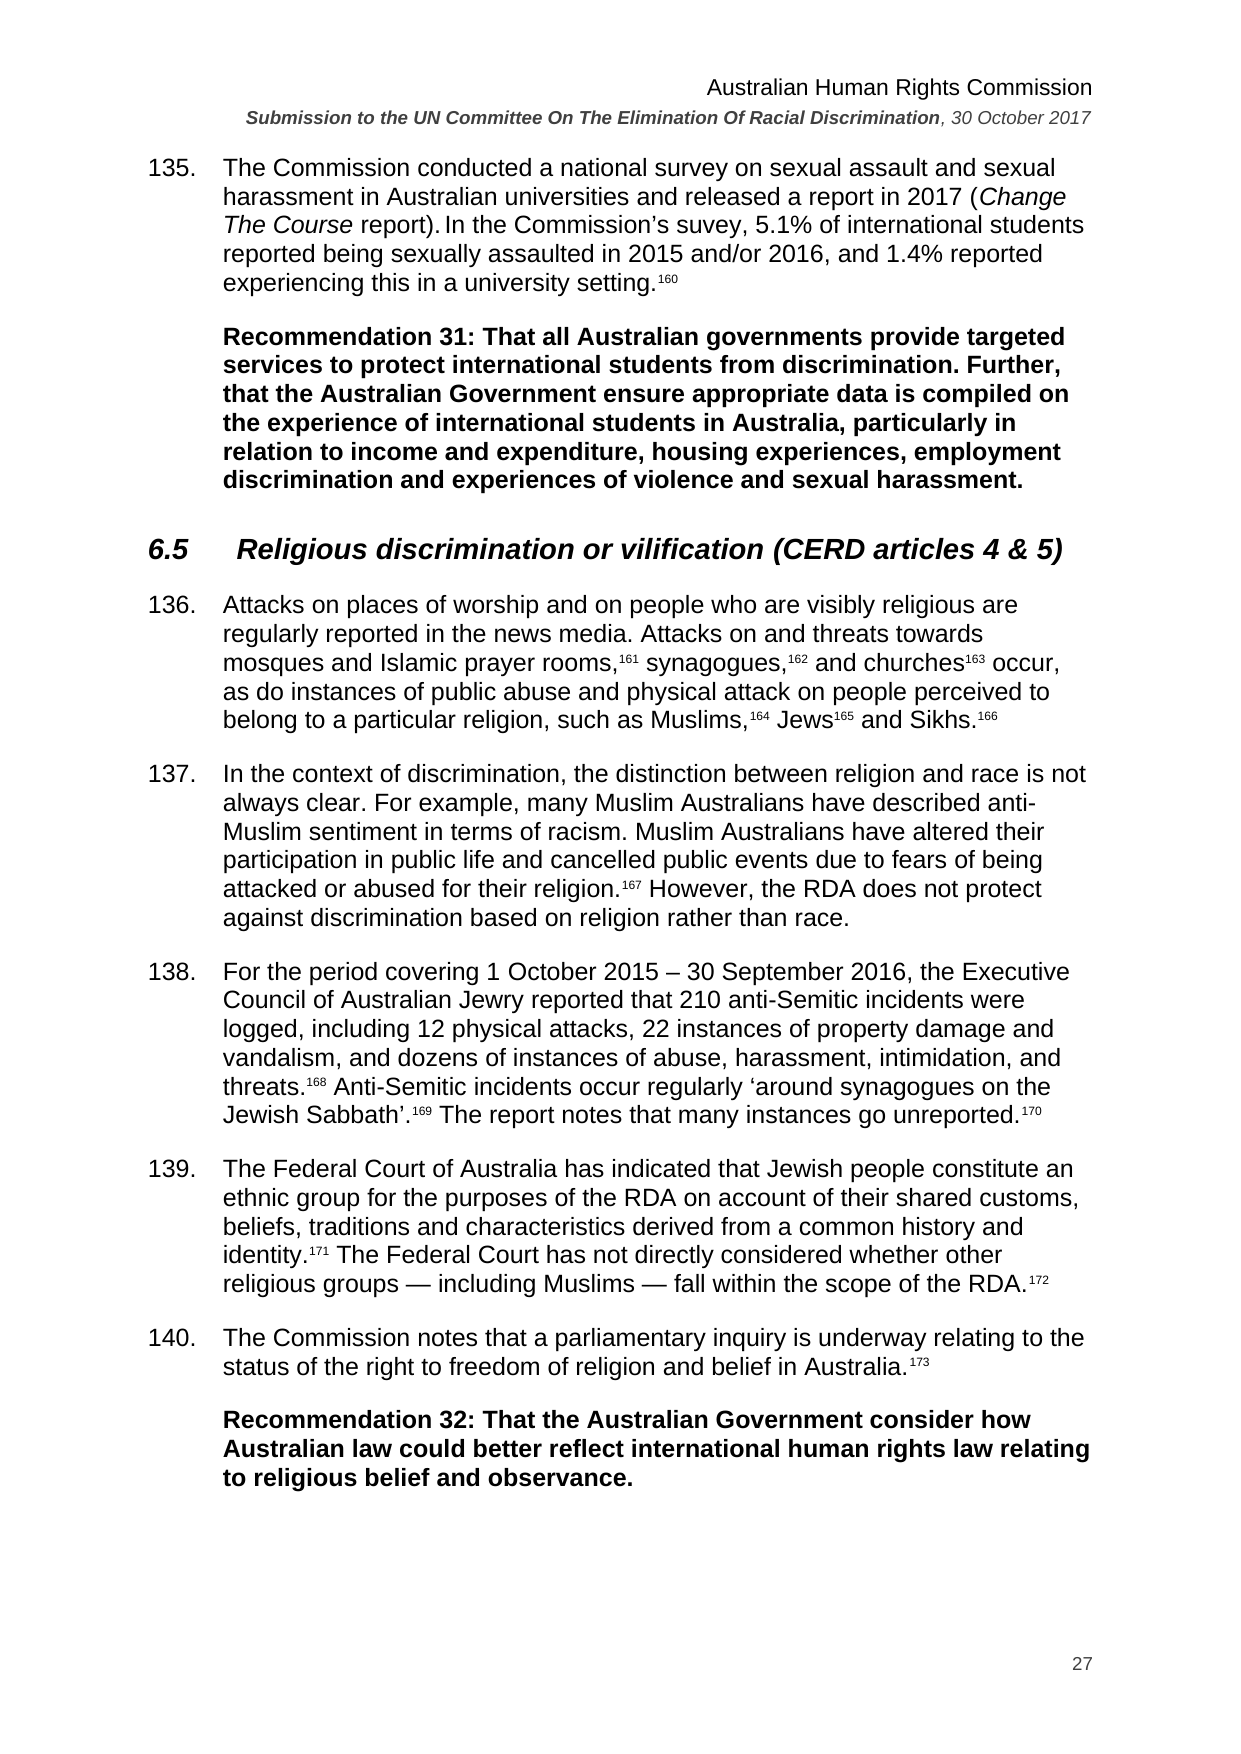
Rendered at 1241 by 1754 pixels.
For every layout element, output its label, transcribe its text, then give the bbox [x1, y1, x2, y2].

list That the Australian Government consider how Australian law could better reflect international human rights law relating to religious belief and observance. [223, 1405, 1092, 1492]
text The Commission conducted a national survey on sexual assault and sexual harassment in Australian universities and released a report in 2017 (Change The Course report). In the Commission’s suvey, 5.1% of international students reported being sexually assaulted in 2015 and/or 2016, and 1.4% reported experiencing this in a university setting. [148, 153, 1092, 297]
subtitle Religious discrimination or vilification (CERD articles 4 & 5) [148, 532, 1092, 565]
text For the period covering 1 October 2015 – 30 September 2016, the Executive Council of Australian Jewry reported that 210 anti-Semitic incidents were logged, including 12 physical attacks, 22 instances of property damage and vandalism, and dozens of instances of abuse, harassment, intimidation, and threats. Anti-Semitic incidents occur regularly ‘around synagogues on the Jewish Sabbath’. The report notes that many instances go unreported. [148, 957, 1092, 1129]
text The Commission notes that a parliamentary inquiry is underway relating to the status of the right to freedom of religion and belief in Australia. [148, 1323, 1092, 1380]
text The Federal Court of Australia has indicated that Jewish people constitute an ethnic group for the purposes of the RDA on account of their shared customs, beliefs, traditions and characteristics derived from a common history and identity. The Federal Court has not directly considered whether other religious groups — including Muslims — fall within the scope of the RDA. [148, 1154, 1092, 1298]
text In the context of discrimination, the distinction between religion and race is not always clear. For example, many Muslim Australians have described anti-Muslim sentiment in terms of racism. Muslim Australians have altered their participation in public life and cancelled public events due to fears of being attacked or abused for their religion. However, the RDA does not protect against discrimination based on religion rather than race. [148, 759, 1092, 932]
text Attacks on places of worship and on people who are visibly religious are regularly reported in the news media. Attacks on and threats towards mosques and Islamic prayer rooms, synagogues, and churches occur, as do instances of public abuse and physical attack on people perceived to belong to a particular religion, such as Muslims, Jews and Sikhs. [148, 590, 1092, 734]
list That all Australian governments provide targeted services to protect international students from discrimination. Further, that the Australian Government ensure appropriate data is compiled on the experience of international students in Australia, particularly in relation to income and expenditure, housing experiences, employment discrimination and experiences of violence and sexual harassment. [223, 322, 1092, 494]
